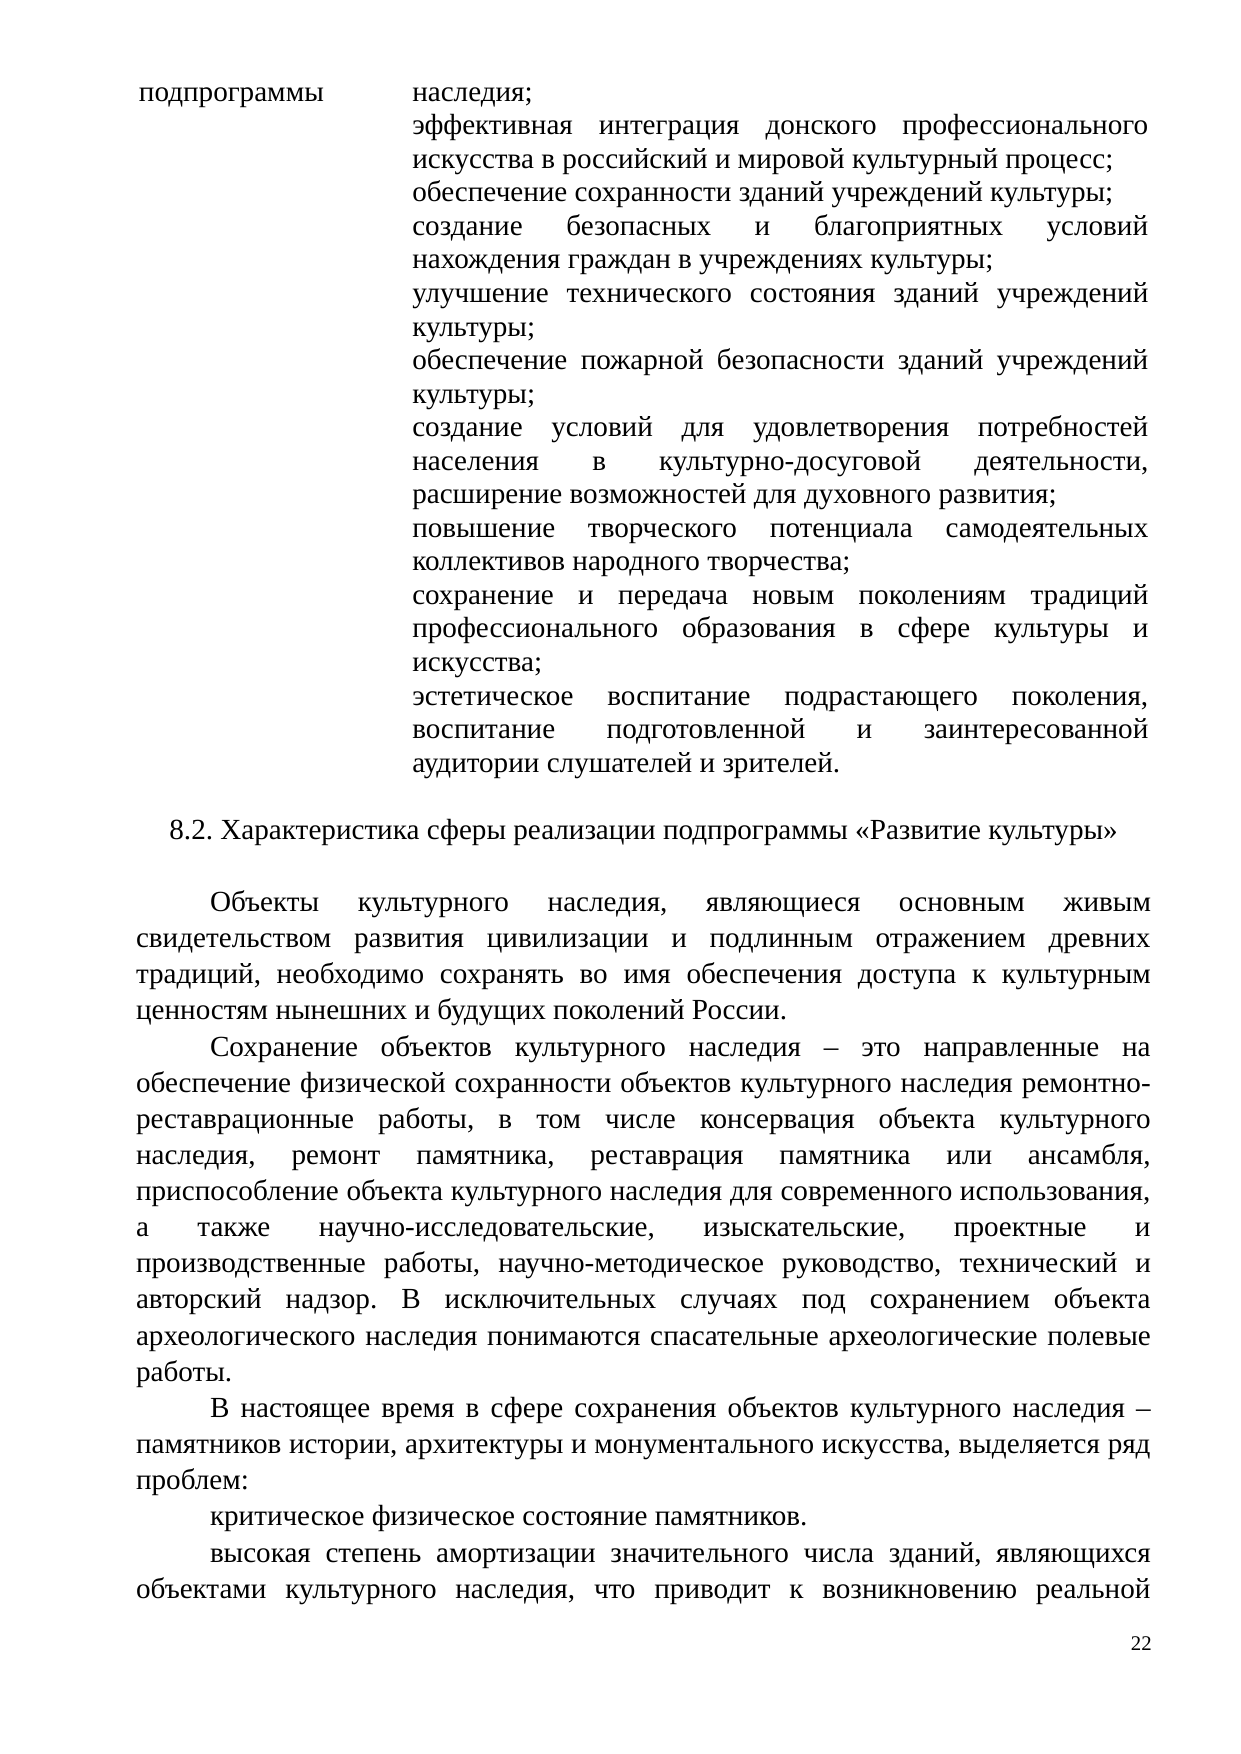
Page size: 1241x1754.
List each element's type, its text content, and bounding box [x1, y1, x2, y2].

text Объекты культурного наследия, являющиеся основным живым свидетельством развития цивилизации и подлинным отражением древних традиций, необходимо сохранять во имя обеспечения доступа к культурным ценностям нынешних и будущих поколений России. [136, 884, 1152, 1026]
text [136, 1535, 1152, 1604]
text 8.2. Характеристика сферы реализации подпрограммы «Развитие культуры» [136, 812, 1152, 845]
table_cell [136, 74, 409, 778]
text Сохранение объектов культурного наследия – это направленные на обеспечение физической сохранности объектов культурного наследия ремонтно-реставрационные работы, в том числе консервация объекта культурного наследия, ремонт памятника, реставрация памятника или ансамбля, приспособление объекта культурного наследия для современного использования, а также научно-исследовательские, изыскательские, проектные и производственные работы, научно-методическое руководство, технический и авторский надзор. В исключительных случаях под сохранением объекта археологического наследия понимаются спасательные археологические полевые работы. [136, 1029, 1152, 1387]
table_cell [409, 74, 1152, 778]
text критическое физическое состояние памятников. [136, 1498, 1152, 1532]
text В настоящее время в сфере сохранения объектов культурного наследия – памятников истории, архитектуры и монументального искусства, выделяется ряд проблем: [136, 1390, 1152, 1496]
